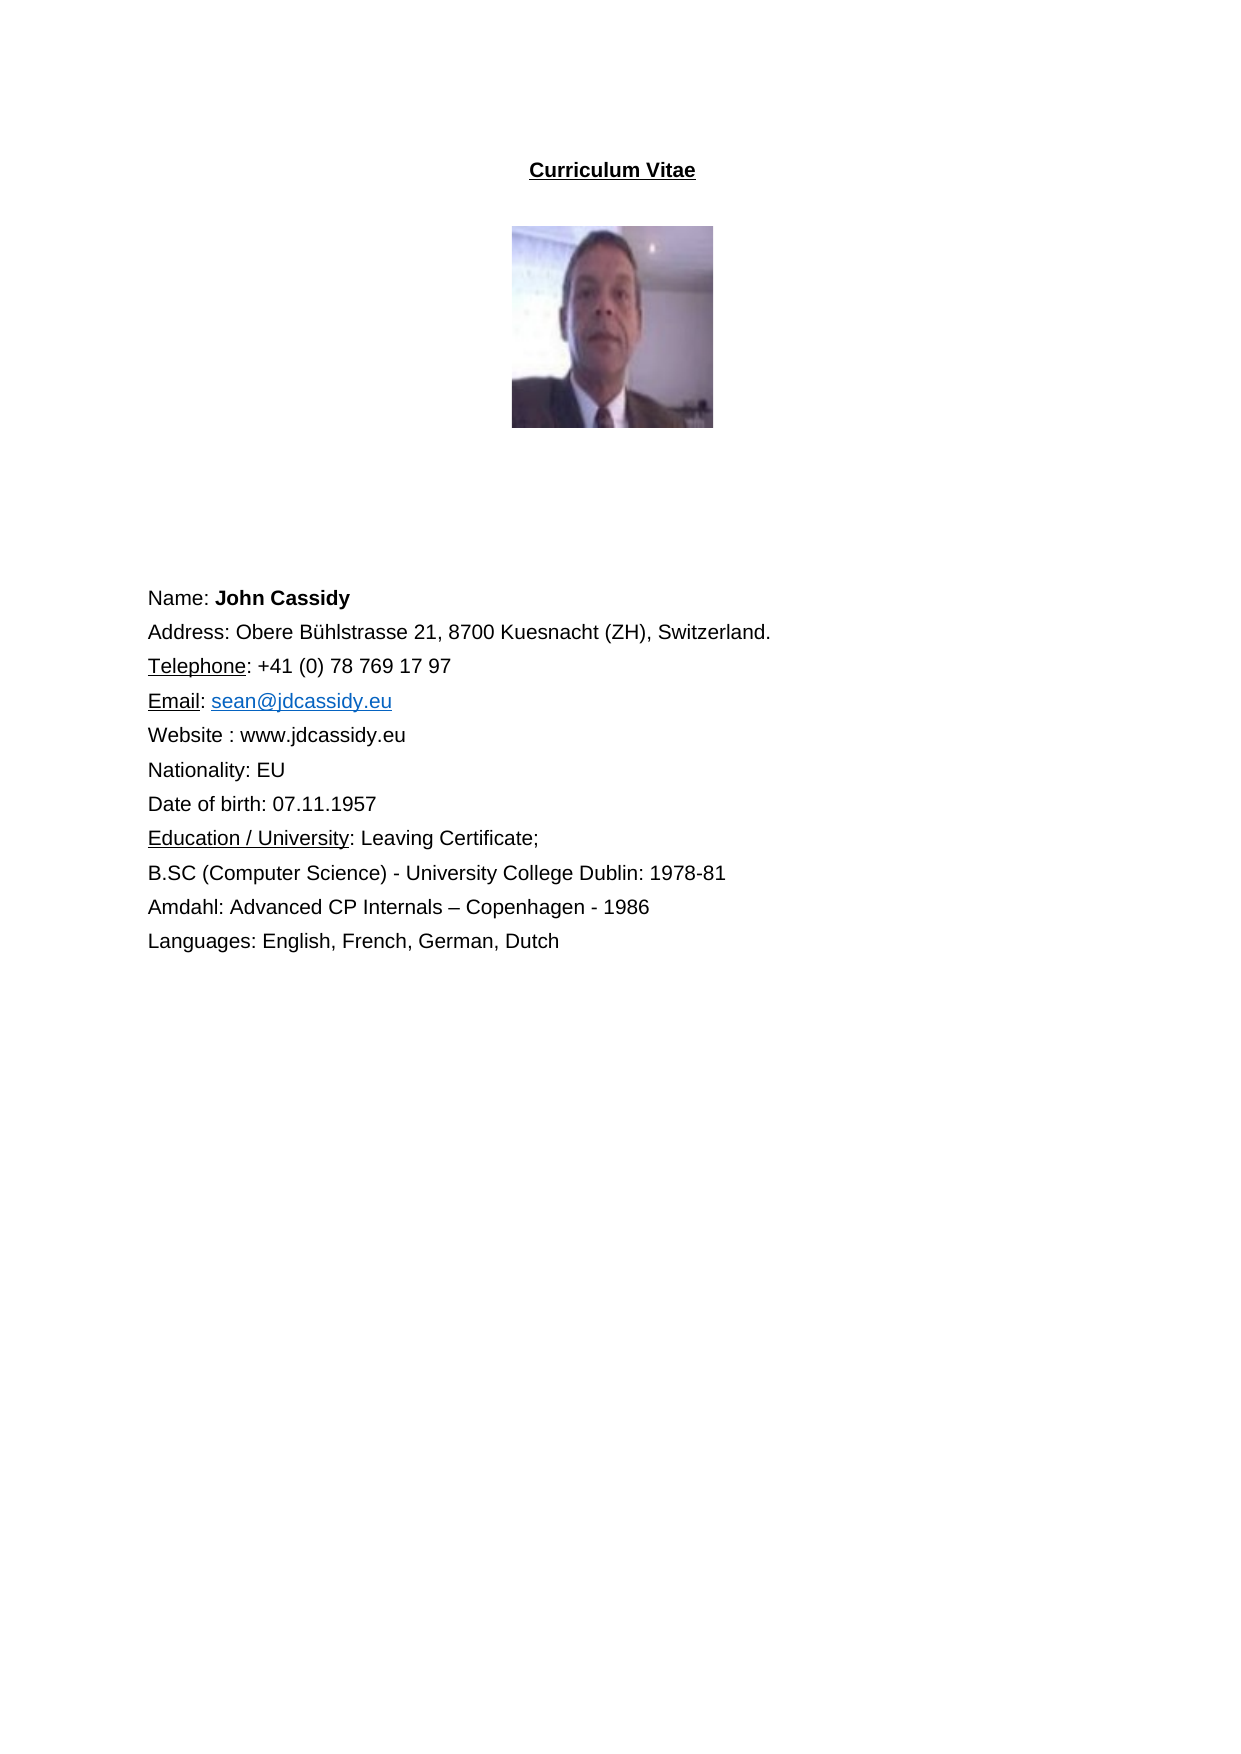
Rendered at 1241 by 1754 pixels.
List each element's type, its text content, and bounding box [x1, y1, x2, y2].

text Date of birth: 07.11.1957 [148, 792, 1093, 816]
text B.SC (Computer Science) - University College Dublin: 1978-81 [148, 861, 1093, 884]
text Amdahl: Advanced CP Internals – Copenhagen - 1986 [148, 895, 1093, 919]
text Website : www.jdcassidy.eu [148, 723, 1122, 747]
text Nationality: EU [148, 757, 1093, 781]
picture [511, 226, 714, 428]
text Address: Obere Bühlstrasse 21, 8700 Kuesnacht (ZH), Switzerland. [148, 620, 1093, 644]
text Languages: English, French, German, Dutch [148, 929, 1093, 953]
text Email: sean@jdcassidy.eu [148, 689, 1122, 713]
text Telephone: +41 (0) 78 769 17 97 [148, 654, 1122, 678]
text Education / University: Leaving Certificate; [148, 826, 1093, 850]
text Name: John Cassidy [148, 586, 1093, 609]
text Curriculum Vitae [132, 158, 1093, 182]
